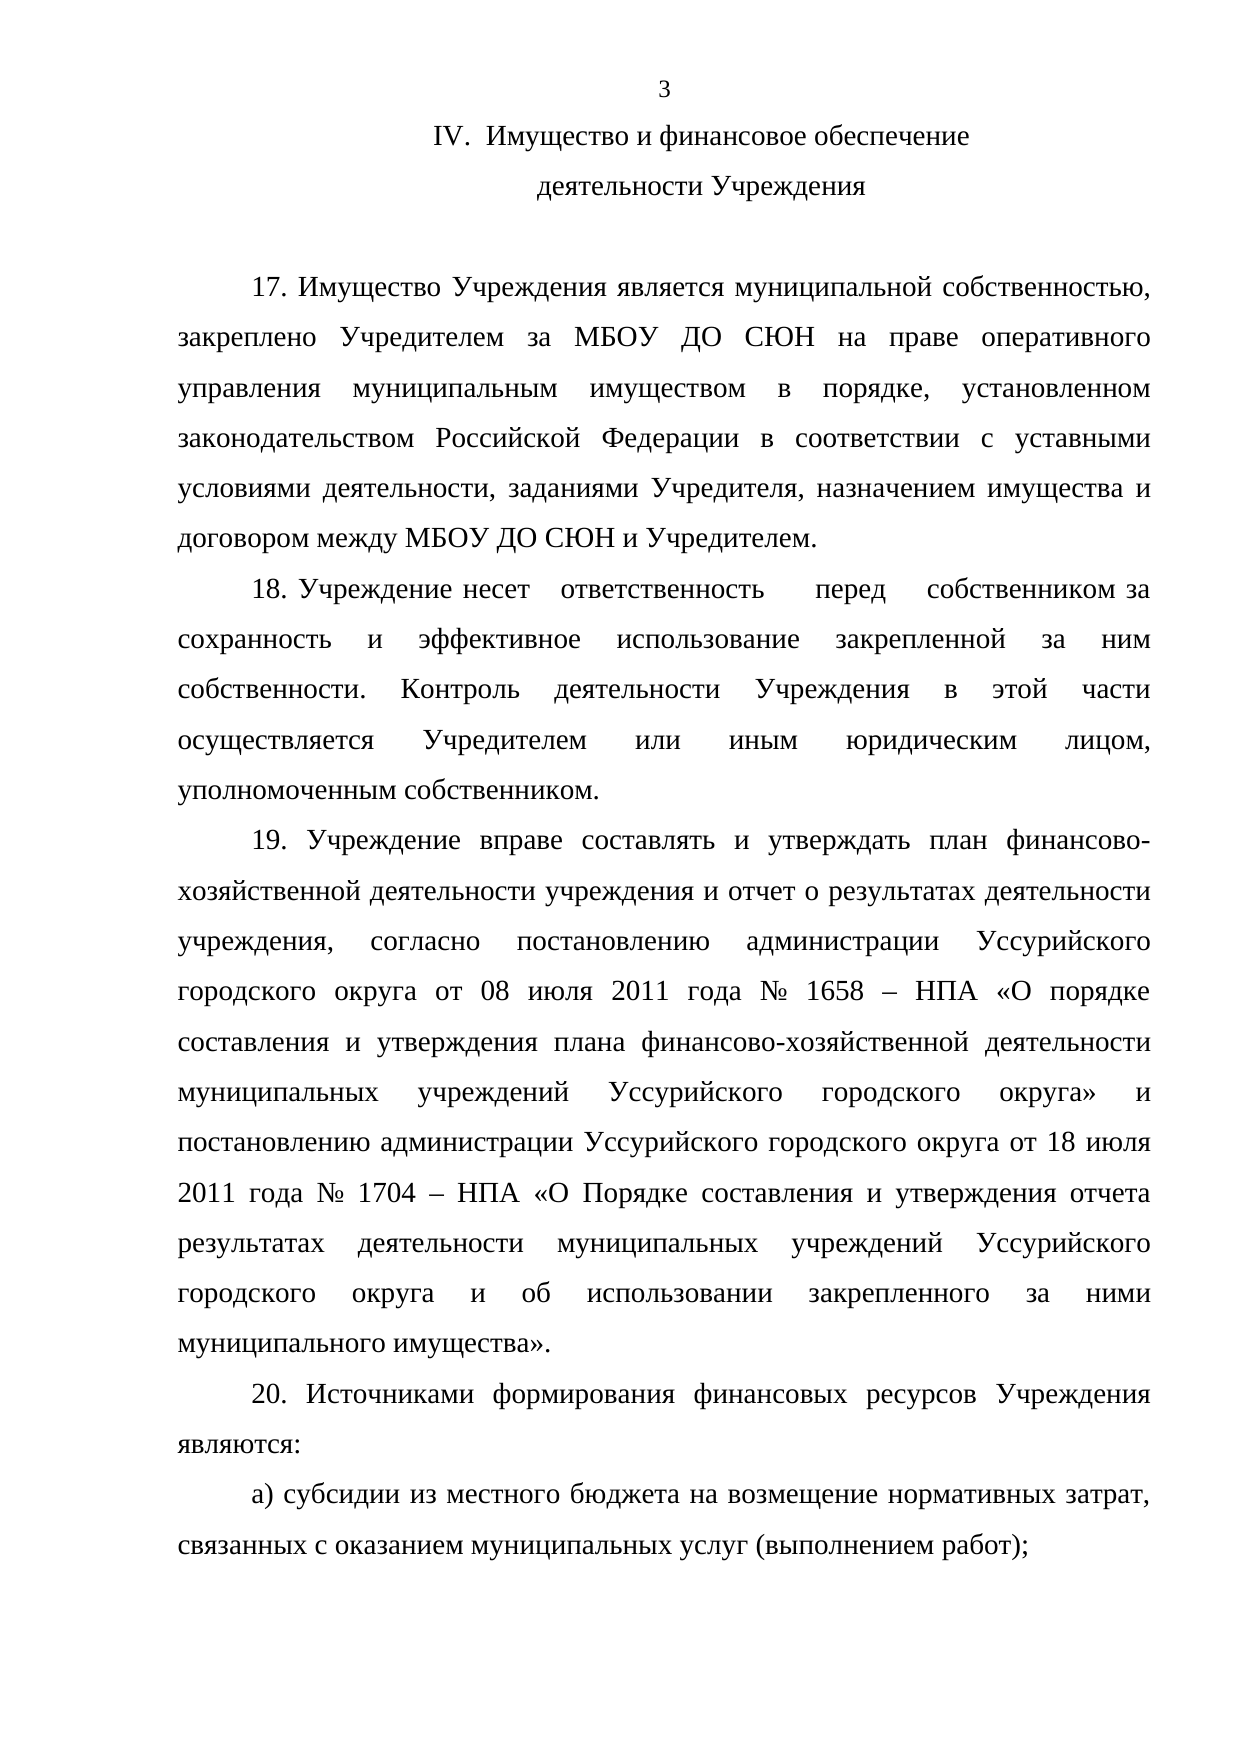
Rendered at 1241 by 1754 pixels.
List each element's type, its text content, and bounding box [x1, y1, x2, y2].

text 18. Учреждение несет ответственность перед собственником за сохранность и эффективное использование закрепленной за ним собственности. Контроль деятельности Учреждения в этой части осуществляется Учредителем или иным юридическим лицом, уполномоченным собственником. [177, 571, 1152, 806]
text 17. Имущество Учреждения является муниципальной собственностью, закреплено Учредителем за МБОУ ДО СЮН на праве оперативного управления муниципальным имуществом в порядке, установленном законодательством Российской Федерации в соответствии с уставными условиями деятельности, заданиями Учредителя, назначением имущества и договором между МБОУ ДО СЮН и Учредителем. [177, 269, 1152, 554]
text деятельности Учреждения [177, 168, 1152, 202]
text а) субсидии из местного бюджета на возмещение нормативных затрат, связанных с оказанием муниципальных услуг (выполнением работ); [177, 1477, 1152, 1560]
text 20. Источниками формирования финансовых ресурсов Учреждения являются: [177, 1376, 1152, 1460]
text IV. Имущество и финансовое обеспечение [177, 118, 1152, 152]
text 19. Учреждение вправе составлять и утверждать план финансово-хозяйственной деятельности учреждения и отчет о результатах деятельности учреждения, согласно постановлению администрации Уссурийского городского округа от 08 июля 2011 года № 1658 – НПА «О порядке составления и утверждения плана финансово-хозяйственной деятельности муниципальных учреждений Уссурийского городского округа» и постановлению администрации Уссурийского городского округа от 18 июля 2011 года № 1704 – НПА «О Порядке составления и утверждения отчета результатах деятельности муниципальных учреждений Уссурийского городского округа и об использовании закрепленного за ними муниципального имущества». [177, 822, 1152, 1359]
